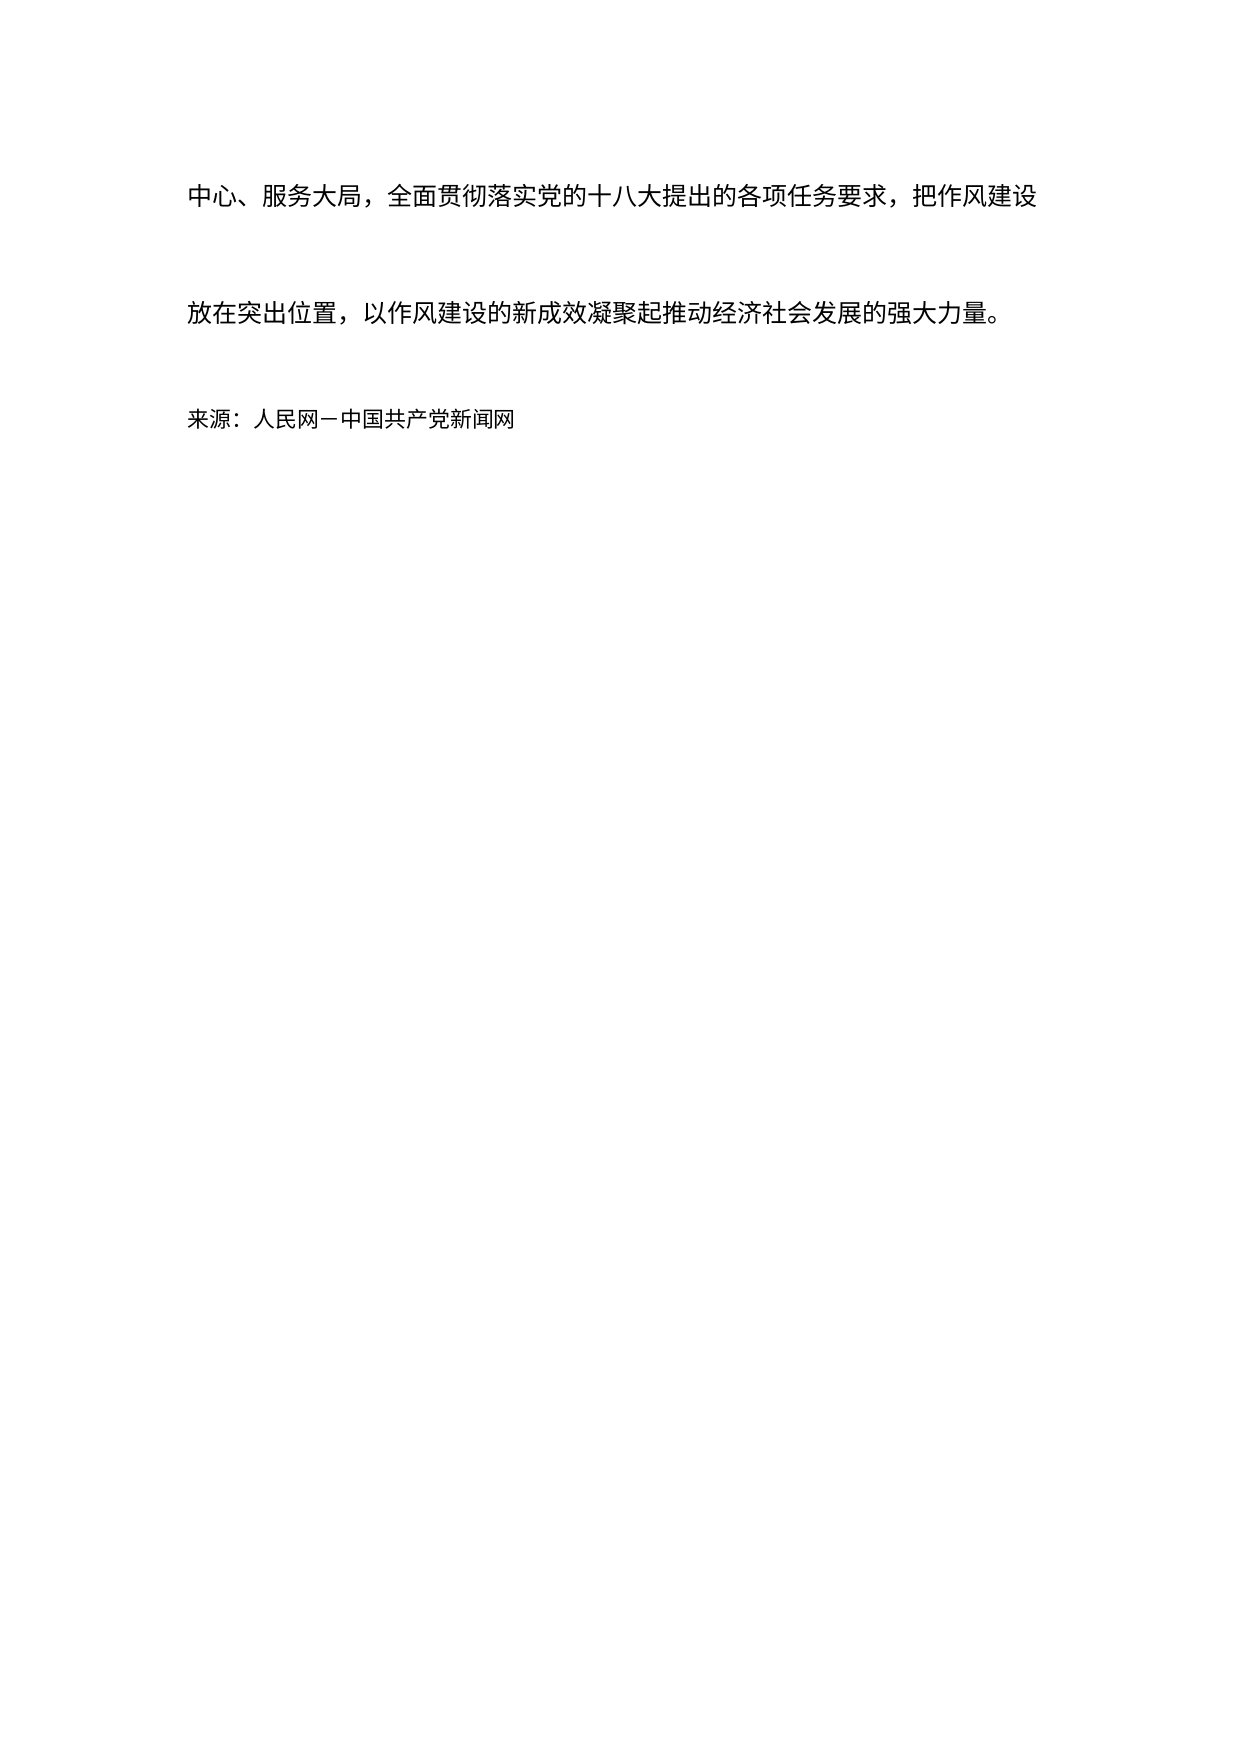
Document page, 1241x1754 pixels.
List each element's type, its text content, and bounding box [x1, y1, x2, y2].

text 来源：人民网－中国共产党新闻网 [187, 402, 1053, 434]
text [187, 162, 1053, 344]
